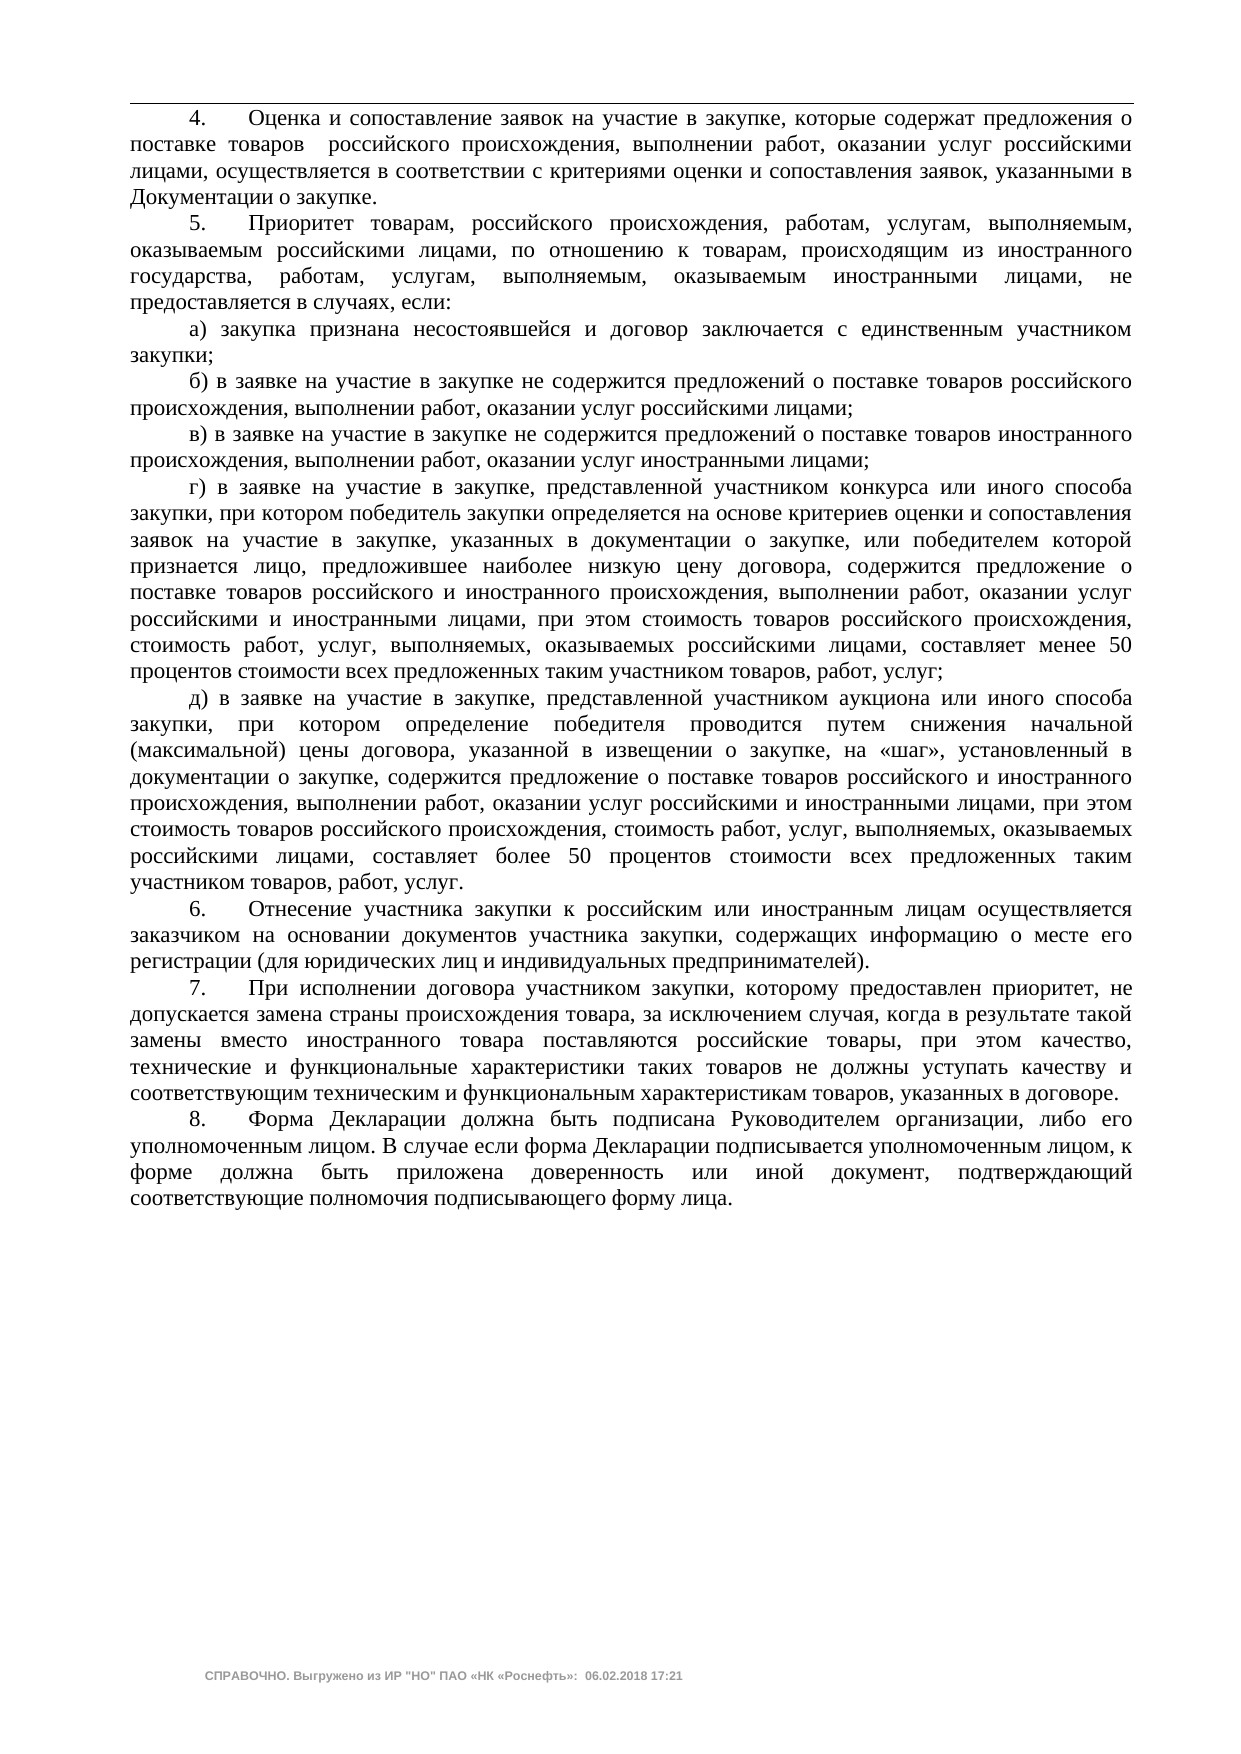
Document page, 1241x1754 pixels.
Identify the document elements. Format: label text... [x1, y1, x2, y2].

text г) в заявке на участие в закупке, представленной участником конкурса или иного способа закупки, при котором победитель закупки определяется на основе критериев оценки и сопоставления заявок на участие в закупке, указанных в документации о закупке, или победителем которой признается лицо, предложившее наиболее низкую цену договора, содержится предложение о поставке товаров российского и иностранного происхождения, выполнении работ, оказании услуг российскими и иностранными лицами, при этом стоимость товаров российского происхождения, стоимость работ, услуг, выполняемых, оказываемых российскими лицами, составляет менее 50 процентов стоимости всех предложенных таким участником товаров, работ, услуг; [130, 473, 1134, 684]
list Форма Декларации должна быть подписана Руководителем организации, либо его уполномоченным лицом. В случае если форма Декларации подписывается уполномоченным лицом, к форме должна быть приложена доверенность или иной документ, подтверждающий соответствующие полномочия подписывающего форму лица. [130, 1105, 1134, 1211]
list Оценка и сопоставление заявок на участие в закупке, которые содержат предложения о поставке товаров российского происхождения, выполнении работ, оказании услуг российскими лицами, осуществляется в соответствии с критериями оценки и сопоставления заявок, указанными в Документации о закупке. [130, 104, 1134, 209]
list Отнесение участника закупки к российским или иностранным лицам осуществляется заказчиком на основании документов участника закупки, содержащих информацию о месте его регистрации (для юридических лиц и индивидуальных предпринимателей). [130, 894, 1134, 974]
list При исполнении договора участником закупки, которому предоставлен приоритет, не допускается замена страны происхождения товара, за исключением случая, когда в результате такой замены вместо иностранного товара поставляются российские товары, при этом качество, технические и функциональные характеристики таких товаров не должны уступать качеству и соответствующим техническим и функциональным характеристикам товаров, указанных в договоре. [130, 974, 1134, 1105]
list Приоритет товарам, российского происхождения, работам, услугам, выполняемым, оказываемым российскими лицами, по отношению к товарам, происходящим из иностранного государства, работам, услугам, выполняемым, оказываемым иностранными лицами, не предоставляется в случаях, если: [130, 209, 1134, 315]
text в) в заявке на участие в закупке не содержится предложений о поставке товаров иностранного происхождения, выполнении работ, оказании услуг иностранными лицами; [130, 420, 1134, 473]
text а) закупка признана несостоявшейся и договор заключается с единственным участником закупки; [130, 315, 1134, 367]
text б) в заявке на участие в закупке не содержится предложений о поставке товаров российского происхождения, выполнении работ, оказании услуг российскими лицами; [130, 367, 1134, 420]
text д) в заявке на участие в закупке, представленной участником аукциона или иного способа закупки, при котором определение победителя проводится путем снижения начальной (максимальной) цены договора, указанной в извещении о закупке, на «шаг», установленный в документации о закупке, содержится предложение о поставке товаров российского и иностранного происхождения, выполнении работ, оказании услуг российскими и иностранными лицами, при этом стоимость товаров российского происхождения, стоимость работ, услуг, выполняемых, оказываемых российскими лицами, составляет более 50 процентов стоимости всех предложенных таким участником товаров, работ, услуг. [130, 684, 1134, 894]
